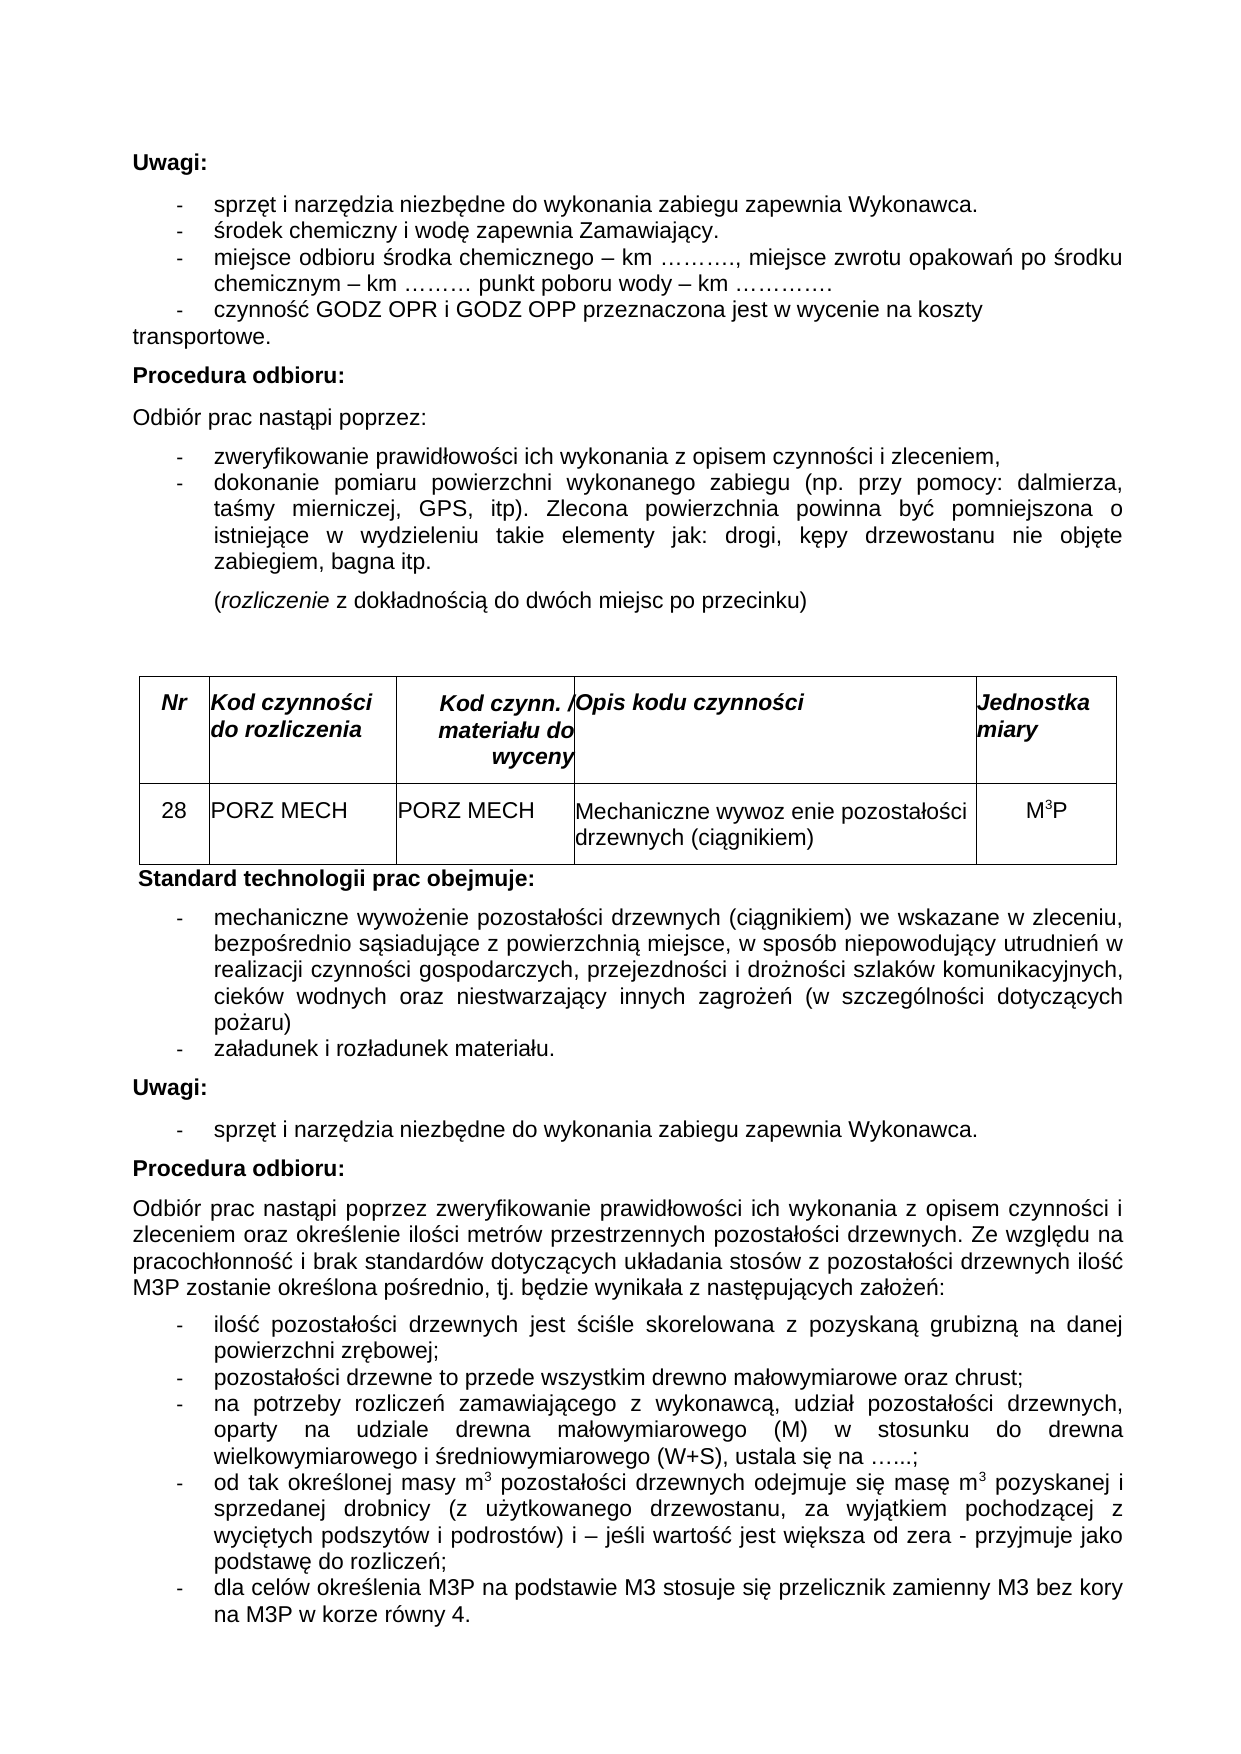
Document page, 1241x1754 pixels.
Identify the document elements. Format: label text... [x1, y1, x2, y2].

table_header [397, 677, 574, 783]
text Uwagi: [132, 1074, 1124, 1101]
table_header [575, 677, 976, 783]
list od tak określonej masy m3 pozostałości drzewnych odejmuje się masę m3 pozyskanej i sprzedanej drobnicy (z użytkowanego drzewostanu, za wyjątkiem pochodzącej z wyciętych podszytów i podrostów) i – jeśli wartość jest większa od zera - przyjmuje jako podstawę do rozliczeń; [176, 1469, 1124, 1574]
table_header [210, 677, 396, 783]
list sprzęt i narzędzia niezbędne do wykonania zabiegu zapewnia Wykonawca. [132, 191, 1124, 217]
list mechaniczne wywożenie pozostałości drzewnych (ciągnikiem) we wskazane w zleceniu, bezpośrednio sąsiadujące z powierzchnią miejsce, w sposób niepowodujący utrudnień w realizacji czynności gospodarczych, przejezdności i drożności szlaków komunikacyjnych, cieków wodnych oraz niestwarzający innych zagrożeń (w szczególności dotyczących pożaru) [176, 904, 1124, 1035]
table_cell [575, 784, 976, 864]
list na potrzeby rozliczeń zamawiającego z wykonawcą, udział pozostałości drzewnych, oparty na udziale drewna małowymiarowego (M) w stosunku do drewna wielkowymiarowego i średniowymiarowego (W+S), ustala się na …...; [176, 1390, 1124, 1469]
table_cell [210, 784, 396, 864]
text Odbiór prac nastąpi poprzez: [132, 404, 1124, 430]
list czynność GODZ OPR i GODZ OPP przeznaczona jest w wycenie na koszty transportowe. [132, 296, 1124, 349]
list miejsce odbioru środka chemicznego – km ………., miejsce zwrotu opakowań po środku chemicznym – km ……… punkt poboru wody – km …………. [176, 244, 1124, 296]
list sprzęt i narzędzia niezbędne do wykonania zabiegu zapewnia Wykonawca. [132, 1116, 1124, 1143]
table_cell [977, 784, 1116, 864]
list środek chemiczny i wodę zapewnia Zamawiający. [132, 217, 1124, 244]
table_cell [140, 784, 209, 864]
text Standard technologii prac obejmuje: [138, 865, 1124, 891]
list ilość pozostałości drzewnych jest ściśle skorelowana z pozyskaną grubizną na danej powierzchni zrębowej; [176, 1311, 1124, 1363]
text Procedura odbioru: [132, 362, 1124, 388]
list dokonanie pomiaru powierzchni wykonanego zabiegu (np. przy pomocy: dalmierza, taśmy mierniczej, GPS, itp). Zlecona powierzchnia powinna być pomniejszona o istniejące w wydzieleniu takie elementy jak: drogi, kępy drzewostanu nie objęte zabiegiem, bagna itp. [176, 469, 1124, 574]
list załadunek i rozładunek materiału. [132, 1035, 1124, 1062]
text Uwagi: [132, 149, 1124, 175]
text Procedura odbioru: [132, 1155, 1124, 1181]
text (rozliczenie z dokładnością do dwóch miejsc po przecinku) [132, 587, 1124, 613]
text Odbiór prac nastąpi poprzez zweryfikowanie prawidłowości ich wykonania z opisem czynności i zleceniem oraz określenie ilości metrów przestrzennych pozostałości drzewnych. Ze względu na pracochłonność i brak standardów dotyczących układania stosów z pozostałości drzewnych ilość M3P zostanie określona pośrednio, tj. będzie wynikała z następujących założeń: [132, 1195, 1124, 1300]
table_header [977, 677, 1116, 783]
list zweryfikowanie prawidłowości ich wykonania z opisem czynności i zleceniem, [132, 443, 1124, 469]
list dla celów określenia M3P na podstawie M3 stosuje się przelicznik zamienny M3 bez kory na M3P w korze równy 4. [176, 1574, 1124, 1627]
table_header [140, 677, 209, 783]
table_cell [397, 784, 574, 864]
list pozostałości drzewne to przede wszystkim drewno małowymiarowe oraz chrust; [132, 1363, 1124, 1390]
